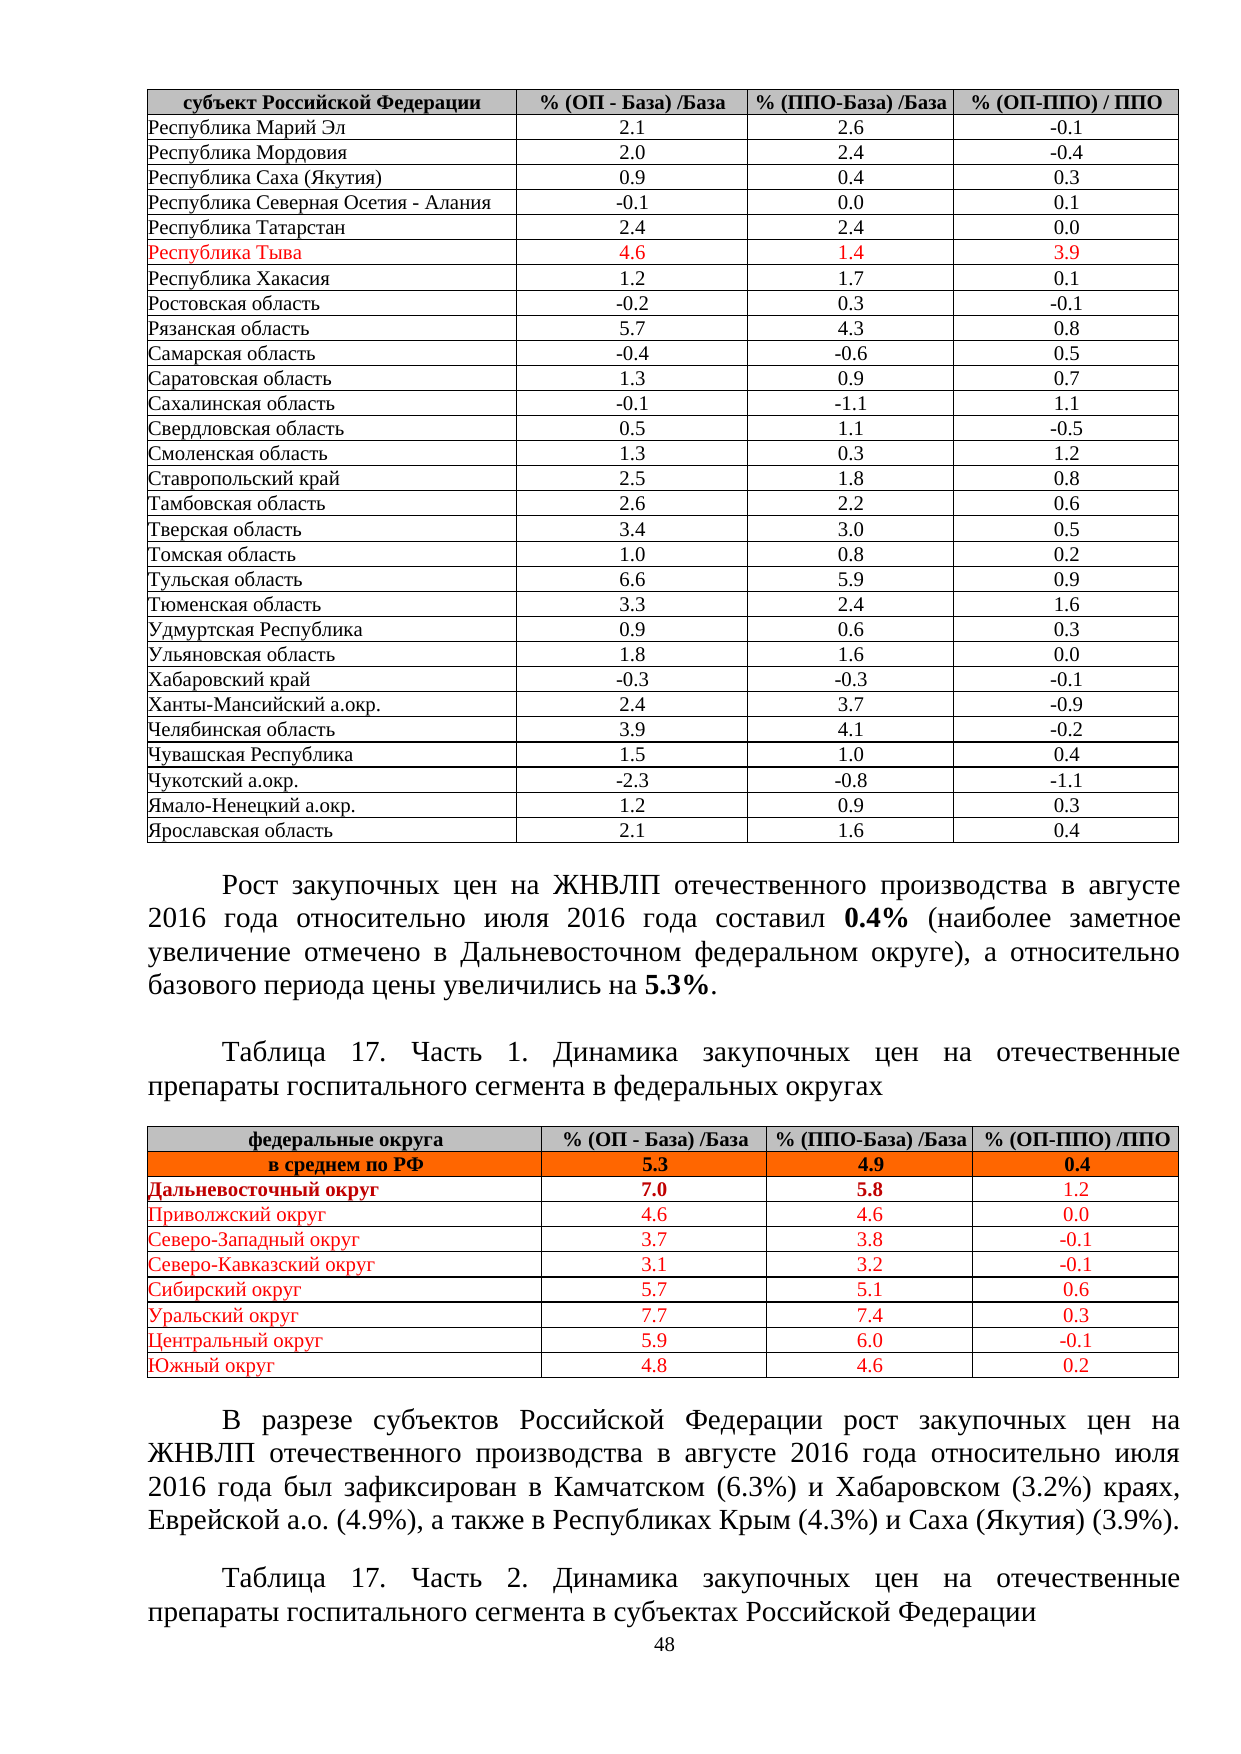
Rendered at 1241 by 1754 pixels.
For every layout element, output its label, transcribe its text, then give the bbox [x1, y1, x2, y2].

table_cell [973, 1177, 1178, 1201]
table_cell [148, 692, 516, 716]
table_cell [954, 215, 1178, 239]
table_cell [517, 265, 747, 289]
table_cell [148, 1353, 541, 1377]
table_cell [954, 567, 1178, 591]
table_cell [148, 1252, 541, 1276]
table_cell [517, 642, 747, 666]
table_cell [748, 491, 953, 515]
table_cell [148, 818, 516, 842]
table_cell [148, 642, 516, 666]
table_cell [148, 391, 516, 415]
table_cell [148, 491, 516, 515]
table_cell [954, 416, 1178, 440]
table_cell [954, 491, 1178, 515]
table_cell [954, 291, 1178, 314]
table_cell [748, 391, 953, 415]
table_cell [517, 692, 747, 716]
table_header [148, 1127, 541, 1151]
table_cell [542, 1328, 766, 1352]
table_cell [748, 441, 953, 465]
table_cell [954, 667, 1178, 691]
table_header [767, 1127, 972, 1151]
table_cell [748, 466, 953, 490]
text В разрезе субъектов Российской Федерации рост закупочных цен на ЖНВЛП отечественного производства в августе 2016 года относительно июля 2016 года был зафиксирован в Камчатском (6.3%) и Хабаровском (3.2%) краях, Еврейской а.о. (4.9%), а также в Республиках Крым (4.3%) и Саха (Якутия) (3.9%). [148, 1402, 1181, 1536]
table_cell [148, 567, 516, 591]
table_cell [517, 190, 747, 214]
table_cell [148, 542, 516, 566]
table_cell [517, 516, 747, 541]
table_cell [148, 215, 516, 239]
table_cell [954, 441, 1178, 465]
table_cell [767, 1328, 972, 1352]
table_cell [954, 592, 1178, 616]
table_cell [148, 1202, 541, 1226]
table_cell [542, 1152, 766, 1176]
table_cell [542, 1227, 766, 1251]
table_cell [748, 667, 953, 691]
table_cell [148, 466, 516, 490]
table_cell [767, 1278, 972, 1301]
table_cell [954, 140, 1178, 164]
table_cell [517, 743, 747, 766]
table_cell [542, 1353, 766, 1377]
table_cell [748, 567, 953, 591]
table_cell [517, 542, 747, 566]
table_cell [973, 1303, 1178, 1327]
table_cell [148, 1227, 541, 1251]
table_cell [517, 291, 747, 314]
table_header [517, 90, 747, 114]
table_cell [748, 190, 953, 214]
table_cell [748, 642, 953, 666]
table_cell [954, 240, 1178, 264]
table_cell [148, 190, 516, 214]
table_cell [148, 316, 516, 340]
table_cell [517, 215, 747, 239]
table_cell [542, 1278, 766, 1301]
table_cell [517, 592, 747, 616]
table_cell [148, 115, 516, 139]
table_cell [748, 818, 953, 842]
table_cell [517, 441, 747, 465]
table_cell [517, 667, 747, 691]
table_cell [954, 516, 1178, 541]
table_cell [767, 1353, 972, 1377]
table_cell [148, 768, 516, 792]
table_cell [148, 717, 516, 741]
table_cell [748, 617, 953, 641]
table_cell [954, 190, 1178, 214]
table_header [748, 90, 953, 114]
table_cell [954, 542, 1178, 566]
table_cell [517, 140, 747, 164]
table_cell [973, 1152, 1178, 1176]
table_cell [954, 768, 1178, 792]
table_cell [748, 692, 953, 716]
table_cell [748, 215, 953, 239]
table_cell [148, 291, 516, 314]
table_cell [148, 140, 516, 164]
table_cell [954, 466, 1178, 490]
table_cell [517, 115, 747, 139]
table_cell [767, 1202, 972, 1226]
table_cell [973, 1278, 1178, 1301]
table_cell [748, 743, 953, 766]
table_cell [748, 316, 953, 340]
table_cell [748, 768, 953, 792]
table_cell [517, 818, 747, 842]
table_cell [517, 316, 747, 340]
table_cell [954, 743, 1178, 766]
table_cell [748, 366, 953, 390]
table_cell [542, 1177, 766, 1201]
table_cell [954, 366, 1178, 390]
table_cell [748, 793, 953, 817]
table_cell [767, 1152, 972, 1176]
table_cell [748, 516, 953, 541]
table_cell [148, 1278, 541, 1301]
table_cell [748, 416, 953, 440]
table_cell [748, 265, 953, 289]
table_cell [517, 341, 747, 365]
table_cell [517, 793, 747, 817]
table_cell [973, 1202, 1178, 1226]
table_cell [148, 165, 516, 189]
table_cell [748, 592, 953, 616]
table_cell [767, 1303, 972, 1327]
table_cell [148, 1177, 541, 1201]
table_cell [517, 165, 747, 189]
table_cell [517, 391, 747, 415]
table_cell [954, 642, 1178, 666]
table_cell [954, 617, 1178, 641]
text Рост закупочных цен на ЖНВЛП отечественного производства в августе 2016 года относительно июля 2016 года составил 0.4% (наиболее заметное увеличение отмечено в Дальневосточном федеральном округе), а относительно базового периода цены увеличились на 5.3%. [148, 867, 1181, 1001]
text Таблица 17. Часть 1. Динамика закупочных цен на отечественные препараты госпитального сегмента в федеральных округах [148, 1034, 1181, 1102]
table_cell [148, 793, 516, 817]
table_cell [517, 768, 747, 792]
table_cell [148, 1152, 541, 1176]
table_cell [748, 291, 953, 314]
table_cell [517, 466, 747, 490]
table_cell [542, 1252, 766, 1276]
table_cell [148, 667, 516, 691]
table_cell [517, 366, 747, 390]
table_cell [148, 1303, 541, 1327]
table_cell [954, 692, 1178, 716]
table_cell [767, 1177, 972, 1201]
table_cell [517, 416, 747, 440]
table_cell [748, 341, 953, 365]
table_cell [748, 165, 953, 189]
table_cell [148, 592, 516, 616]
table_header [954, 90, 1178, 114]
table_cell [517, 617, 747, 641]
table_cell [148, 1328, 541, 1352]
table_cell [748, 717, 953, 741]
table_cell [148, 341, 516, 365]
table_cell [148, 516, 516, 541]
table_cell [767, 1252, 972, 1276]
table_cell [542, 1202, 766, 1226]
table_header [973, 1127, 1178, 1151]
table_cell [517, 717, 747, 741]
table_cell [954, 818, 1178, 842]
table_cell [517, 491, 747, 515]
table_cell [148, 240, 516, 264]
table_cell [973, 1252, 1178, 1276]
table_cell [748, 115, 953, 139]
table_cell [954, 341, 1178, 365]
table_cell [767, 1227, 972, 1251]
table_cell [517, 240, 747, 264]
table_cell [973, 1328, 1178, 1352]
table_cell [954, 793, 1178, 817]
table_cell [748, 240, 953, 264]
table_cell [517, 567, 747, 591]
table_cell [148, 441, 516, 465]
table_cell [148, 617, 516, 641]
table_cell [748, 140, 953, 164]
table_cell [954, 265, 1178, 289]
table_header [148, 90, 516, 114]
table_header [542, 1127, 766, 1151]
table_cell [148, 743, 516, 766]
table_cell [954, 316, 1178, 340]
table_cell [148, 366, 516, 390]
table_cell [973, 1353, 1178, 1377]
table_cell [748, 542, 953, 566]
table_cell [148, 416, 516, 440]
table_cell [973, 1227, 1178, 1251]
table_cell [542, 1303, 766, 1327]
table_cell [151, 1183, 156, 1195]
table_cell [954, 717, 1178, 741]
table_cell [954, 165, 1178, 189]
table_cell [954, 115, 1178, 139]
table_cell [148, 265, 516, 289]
text Таблица 17. Часть 2. Динамика закупочных цен на отечественные препараты госпитального сегмента в субъектах Российской Федерации [148, 1560, 1181, 1627]
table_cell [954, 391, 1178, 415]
